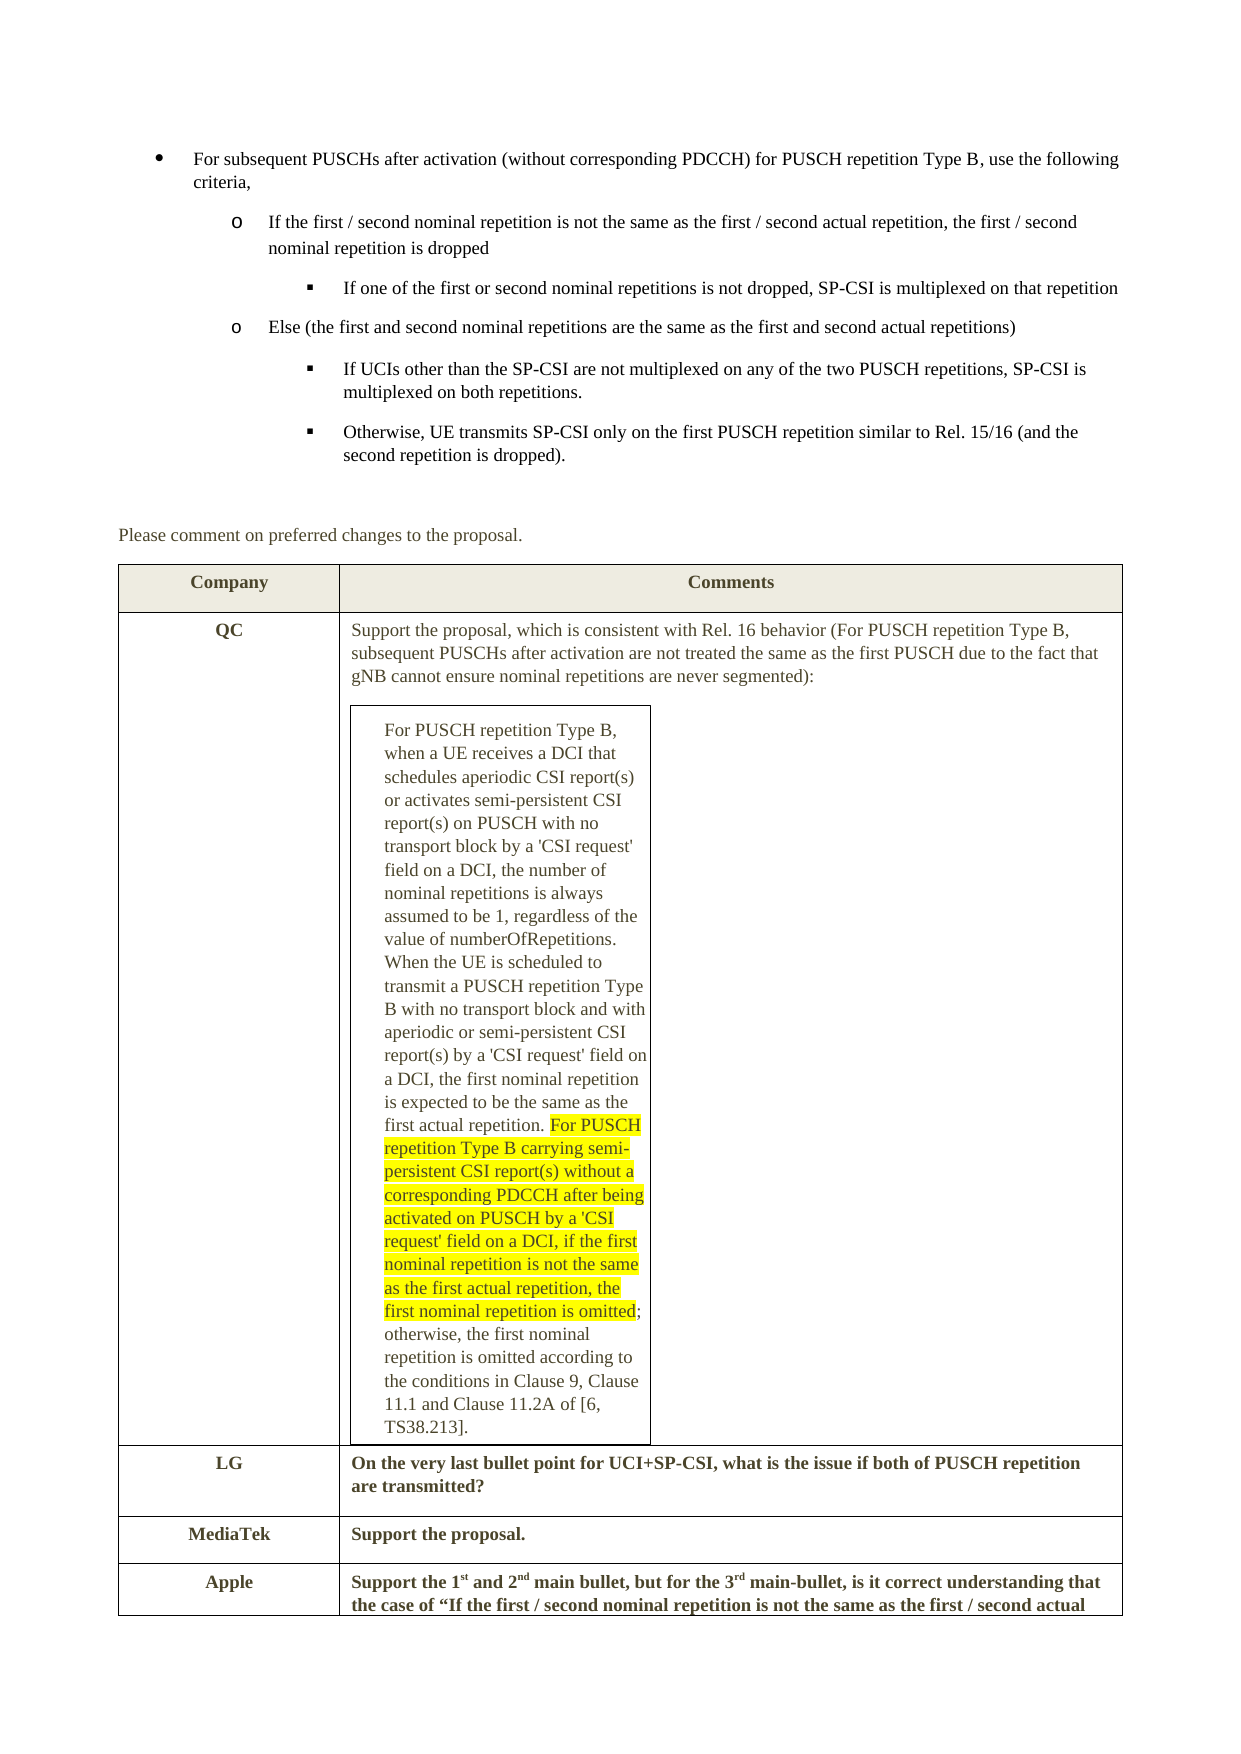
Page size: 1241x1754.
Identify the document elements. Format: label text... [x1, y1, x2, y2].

table_cell MediaTek [119, 1517, 339, 1563]
table_cell On the very last bullet point for UCI+SP-CSI, what is the issue if both of PUSCH repetition are transmitted? [340, 1446, 1122, 1516]
table_header Company [119, 565, 339, 612]
list Else (the first and second nominal repetitions are the same as the first and second actual repetitions) [231, 316, 1122, 339]
list If the first / second nominal repetition is not the same as the first / second actual repetition, the first / second nominal repetition is dropped [231, 211, 1122, 258]
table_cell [340, 1564, 1122, 1615]
table_cell LG [119, 1446, 339, 1516]
table_header Comments [340, 565, 1122, 612]
table_cell QC [119, 613, 339, 1445]
list For subsequent PUSCHs after activation (without corresponding PDCCH) for PUSCH repetition Type B, use the following criteria, [156, 148, 1122, 193]
list If one of the first or second nominal repetitions is not dropped, SP-CSI is multiplexed on that repetition [306, 277, 1122, 298]
list Otherwise, UE transmits SP-CSI only on the first PUSCH repetition similar to Rel. 15/16 (and the second repetition is dropped). [306, 421, 1122, 466]
table_cell Apple [119, 1564, 339, 1615]
table_cell Support the proposal, which is consistent with Rel. 16 behavior (For PUSCH repetition Type B, subsequent PUSCHs after activation are not treated the same as the first PUSCH due to the fact that gNB cannot ensure nominal repetitions are never segmented): [340, 613, 1122, 1445]
list If UCIs other than the SP-CSI are not multiplexed on any of the two PUSCH repetitions, SP-CSI is multiplexed on both repetitions. [306, 358, 1122, 403]
text Please comment on preferred changes to the proposal. [118, 524, 1122, 546]
table_cell Support the proposal. [340, 1517, 1122, 1563]
